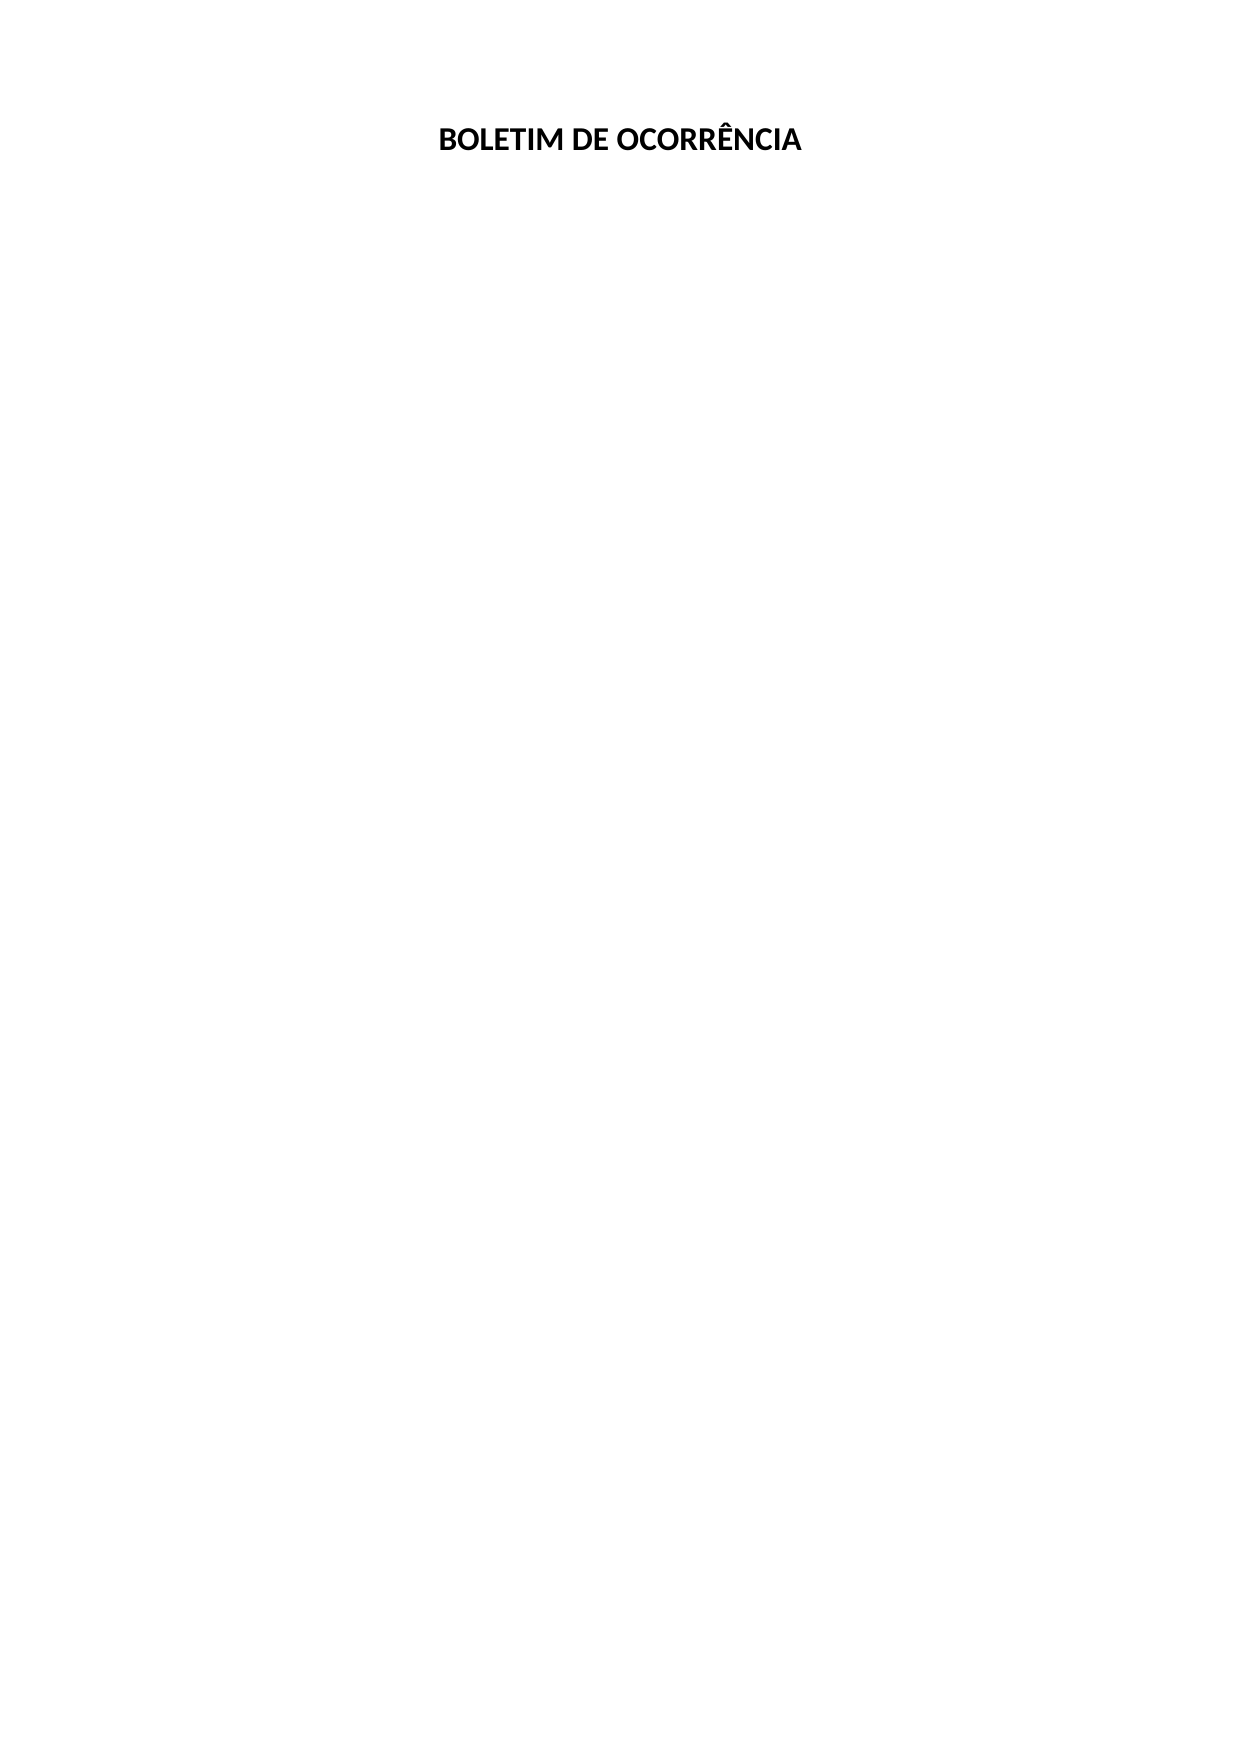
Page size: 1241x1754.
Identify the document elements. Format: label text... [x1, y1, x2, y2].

text BOLETIM DE OCORRÊNCIA [118, 118, 1122, 159]
